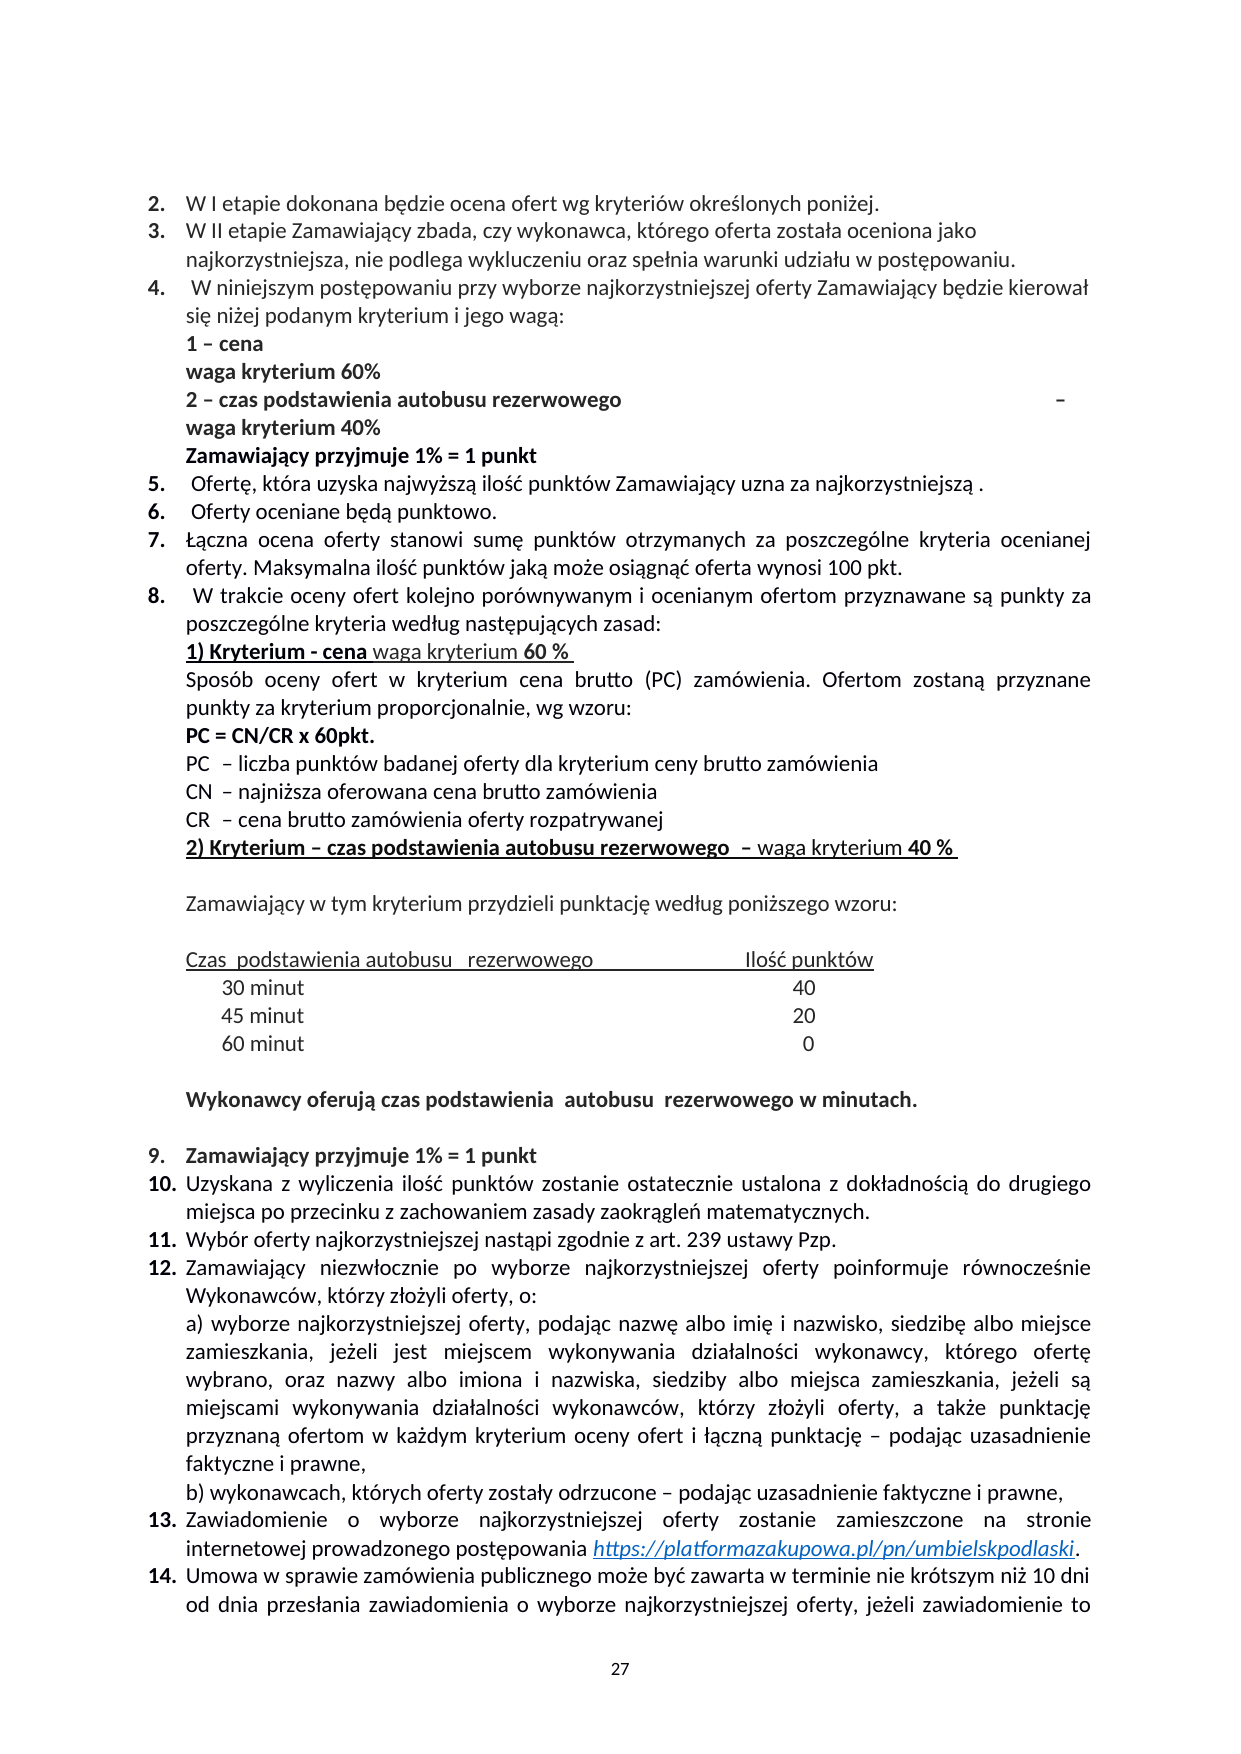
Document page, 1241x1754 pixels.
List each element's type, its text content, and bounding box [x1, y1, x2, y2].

list Zamawiający w tym kryterium przydzieli punktację według poniższego wzoru: [186, 889, 1092, 917]
list waga kryterium 60% [186, 357, 1092, 385]
list Sposób oceny ofert w kryterium cena brutto (PC) zamówienia. Ofertom zostaną przyznane punkty za kryterium proporcjonalnie, wg wzoru: [186, 665, 1092, 721]
list 30 minut 40 [186, 973, 1092, 1001]
list 2) Kryterium – czas podstawienia autobusu rezerwowego – waga kryterium 40 % [186, 833, 1092, 861]
list 45 minut 20 [186, 1001, 1092, 1029]
list Wybór oferty najkorzystniejszej nastąpi zgodnie z art. 239 ustawy Pzp. [148, 1225, 1092, 1253]
list b) wykonawcach, których oferty zostały odrzucone – podając uzasadnienie faktyczne i prawne, [186, 1478, 1092, 1506]
list PC = CN/CR x 60pkt. [186, 721, 1092, 749]
list Zamawiający przyjmuje 1% = 1 punkt [186, 441, 1092, 469]
list 1 – cena [186, 329, 1092, 357]
list Wykonawcy oferują czas podstawienia autobusu rezerwowego w minutach. [186, 1085, 1092, 1113]
list CR – cena brutto zamówienia oferty rozpatrywanej [186, 805, 1092, 833]
list Zawiadomienie o wyborze najkorzystniejszej oferty zostanie zamieszczone na stronie internetowej prowadzonego postępowania https://platformazakupowa.pl/pn/umbielskpodlaski. [148, 1506, 1092, 1562]
list Zamawiający niezwłocznie po wyborze najkorzystniejszej oferty poinformuje równocześnie Wykonawców, którzy złożyli oferty, o: [148, 1253, 1092, 1309]
list 2 – czas podstawienia autobusu rezerwowego – waga kryterium 40% [186, 385, 1092, 441]
list a) wyborze najkorzystniejszej oferty, podając nazwę albo imię i nazwisko, siedzibę albo miejsce zamieszkania, jeżeli jest miejscem wykonywania działalności wykonawcy, którego ofertę wybrano, oraz nazwy albo imiona i nazwiska, siedziby albo miejsca zamieszkania, jeżeli są miejscami wykonywania działalności wykonawców, którzy złożyli oferty, a także punktację przyznaną ofertom w każdym kryterium oceny ofert i łączną punktację – podając uzasadnienie faktyczne i prawne, [186, 1309, 1092, 1478]
list Ofertę, która uzyska najwyższą ilość punktów Zamawiający uzna za najkorzystniejszą . [148, 469, 1092, 497]
list Łączna ocena oferty stanowi sumę punktów otrzymanych za poszczególne kryteria ocenianej oferty. Maksymalna ilość punktów jaką może osiągnąć oferta wynosi 100 pkt. [148, 525, 1092, 581]
list Zamawiający przyjmuje 1% = 1 punkt [148, 1141, 1092, 1169]
list W niniejszym postępowaniu przy wyborze najkorzystniejszej oferty Zamawiający będzie kierował się niżej podanym kryterium i jego wagą: [148, 273, 1092, 329]
list Oferty oceniane będą punktowo. [148, 497, 1092, 525]
list Uzyskana z wyliczenia ilość punktów zostanie ostatecznie ustalona z dokładnością do drugiego miejsca po przecinku z zachowaniem zasady zaokrągleń matematycznych. [148, 1169, 1092, 1225]
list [148, 1562, 1092, 1618]
list 1) Kryterium - cena waga kryterium 60 % [186, 637, 1092, 665]
list 60 minut 0 [186, 1029, 1092, 1057]
list CN – najniższa oferowana cena brutto zamówienia [186, 777, 1092, 805]
list W I etapie dokonana będzie ocena ofert wg kryteriów określonych poniżej. [148, 189, 1092, 217]
list PC – liczba punktów badanej oferty dla kryterium ceny brutto zamówienia [186, 749, 1092, 777]
list Czas podstawienia autobusu rezerwowego Ilość punktów [186, 945, 1092, 973]
list W trakcie oceny ofert kolejno porównywanym i ocenianym ofertom przyznawane są punkty za poszczególne kryteria według następujących zasad: [148, 581, 1092, 637]
list W II etapie Zamawiający zbada, czy wykonawca, którego oferta została oceniona jako najkorzystniejsza, nie podlega wykluczeniu oraz spełnia warunki udziału w postępowaniu. [148, 217, 1092, 273]
